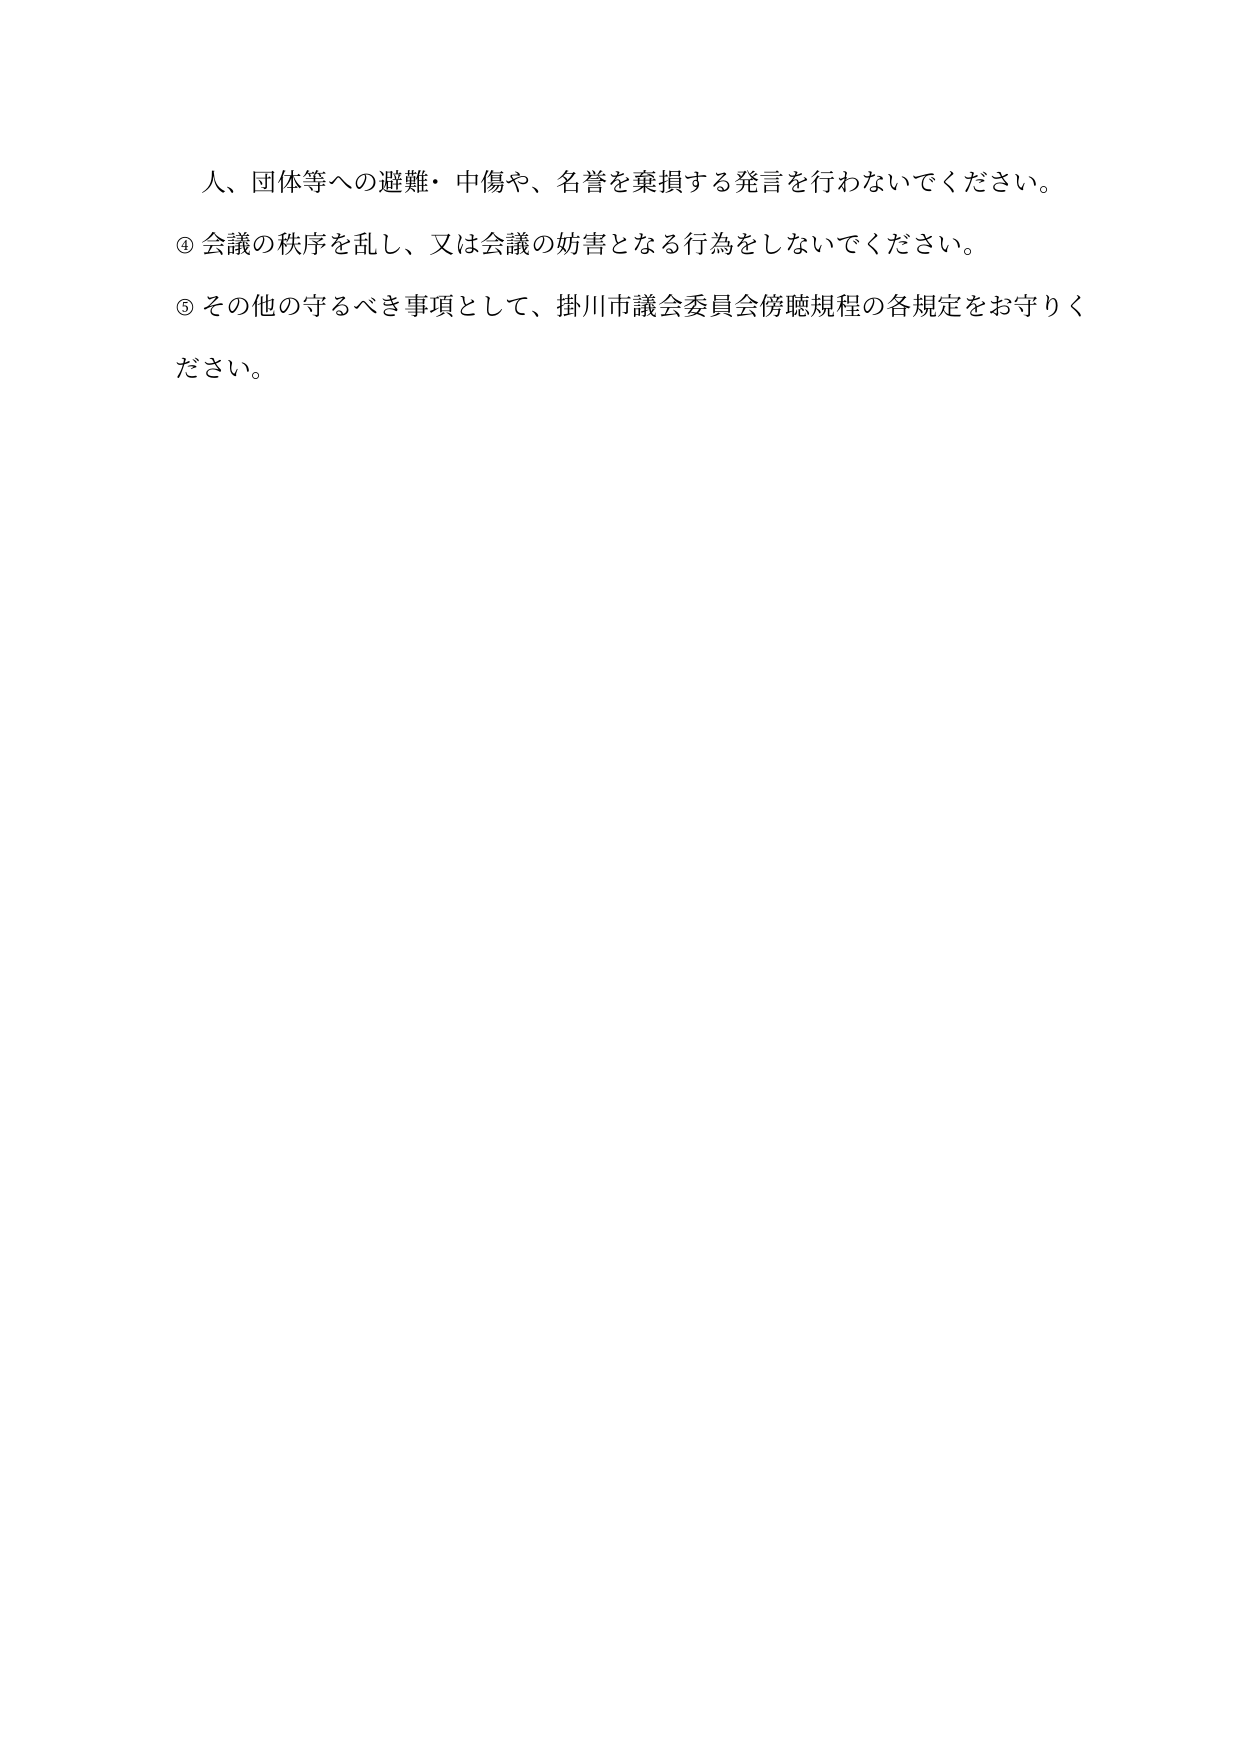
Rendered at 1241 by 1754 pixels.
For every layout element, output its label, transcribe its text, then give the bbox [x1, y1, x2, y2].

text ⑤その他の守るべき事項として、掛川市議会委員会傍聴規程の各規定をお守りください。 [175, 274, 1090, 397]
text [175, 150, 1090, 212]
text ④会議の秩序を乱し、又は会議の妨害となる行為をしないでください。 [175, 212, 1090, 274]
